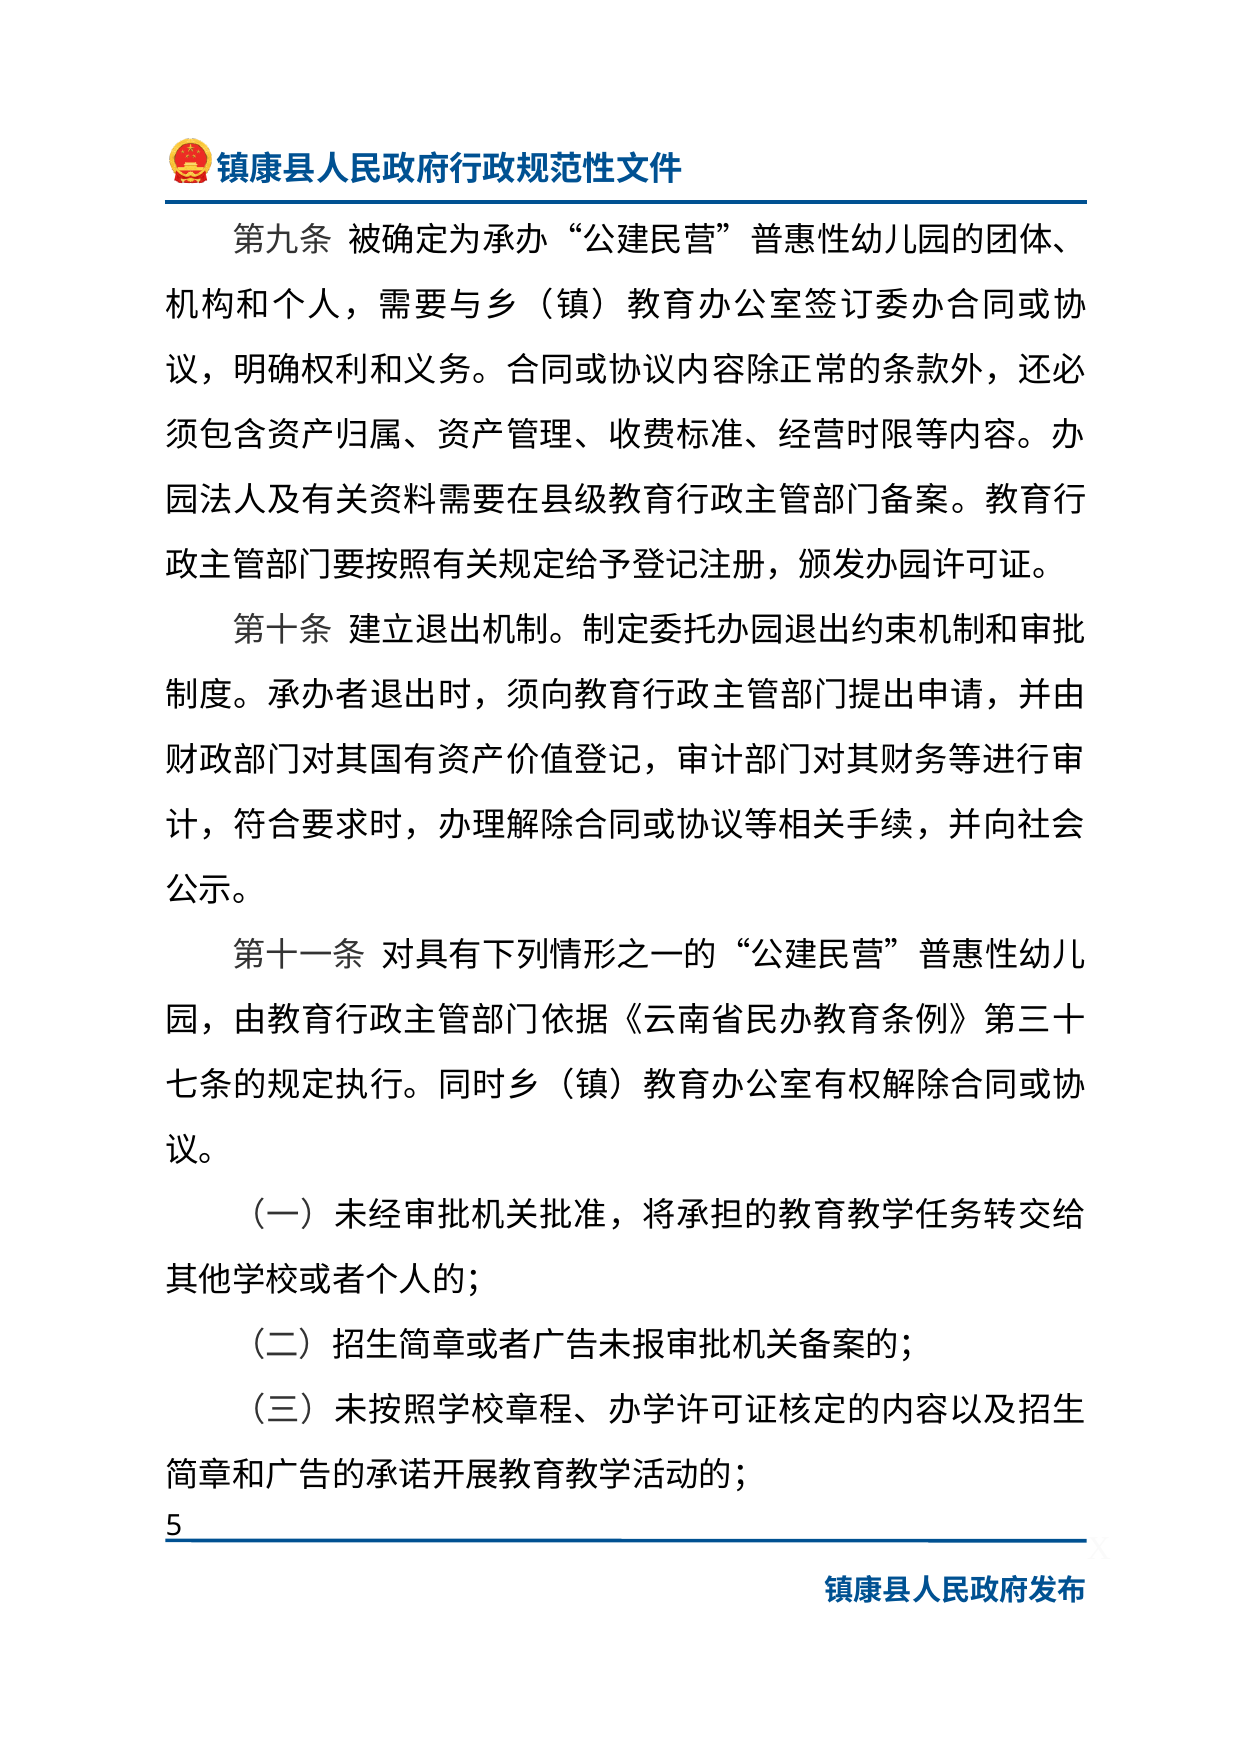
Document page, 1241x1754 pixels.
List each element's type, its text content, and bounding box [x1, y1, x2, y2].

text 第十一条 对具有下列情形之一的“公建民营”普惠性幼儿园，由教育行政主管部门依据《云南省民办教育条例》第三十七条的规定执行。同时乡（镇）教育办公室有权解除合同或协议。 [165, 919, 1087, 1179]
text （三）未按照学校章程、办学许可证核定的内容以及招生简章和广告的承诺开展教育教学活动的； [165, 1374, 1087, 1504]
picture [165, 136, 216, 187]
text 第九条 被确定为承办“公建民营”普惠性幼儿园的团体、机构和个人，需要与乡（镇）教育办公室签订委办合同或协议，明确权利和义务。合同或协议内容除正常的条款外，还必须包含资产归属、资产管理、收费标准、经营时限等内容。办园法人及有关资料需要在县级教育行政主管部门备案。教育行政主管部门要按照有关规定给予登记注册，颁发办园许可证。 [165, 204, 1087, 594]
text （二）招生简章或者广告未报审批机关备案的； [165, 1309, 1087, 1374]
text （一）未经审批机关批准，将承担的教育教学任务转交给其他学校或者个人的； [165, 1179, 1087, 1309]
text 第十条 建立退出机制。制定委托办园退出约束机制和审批制度。承办者退出时，须向教育行政主管部门提出申请，并由财政部门对其国有资产价值登记，审计部门对其财务等进行审计，符合要求时，办理解除合同或协议等相关手续，并向社会公示。 [165, 594, 1087, 919]
